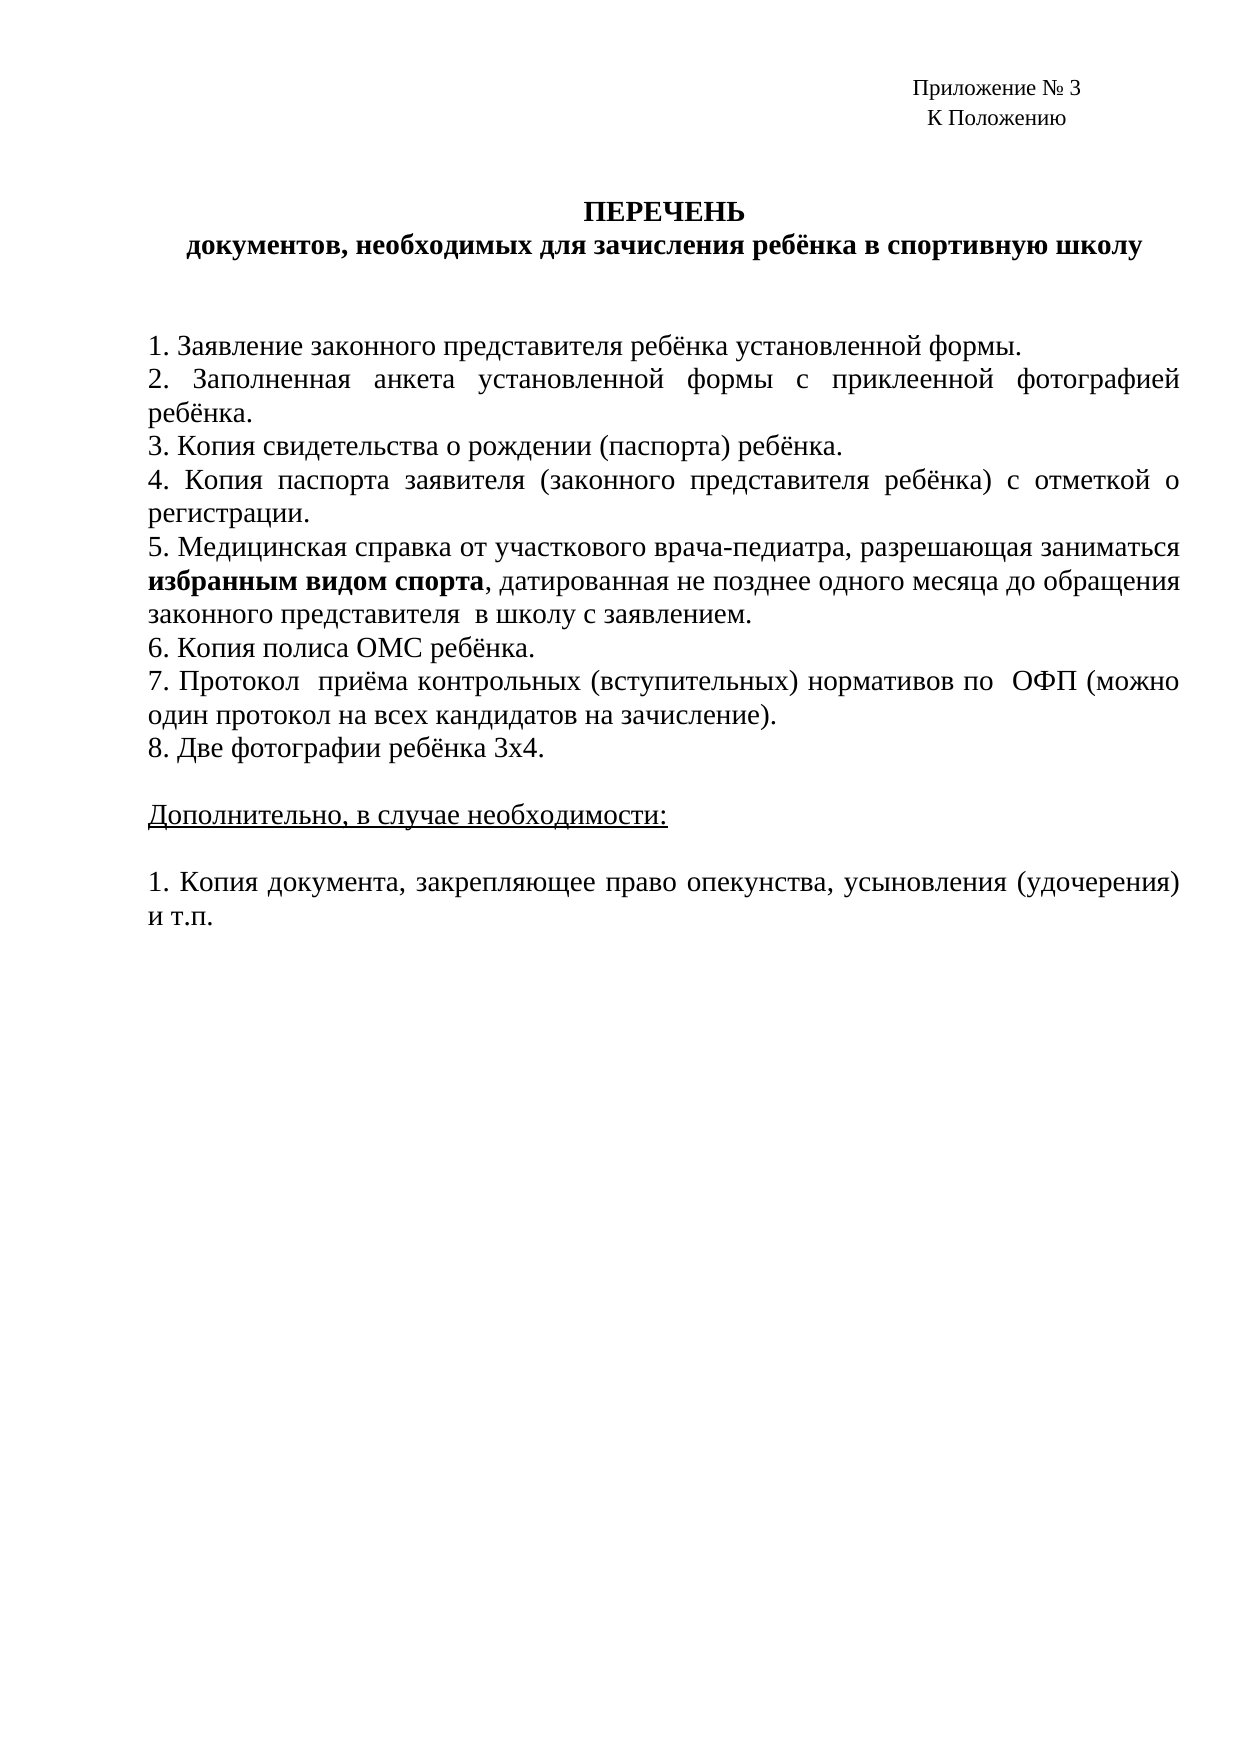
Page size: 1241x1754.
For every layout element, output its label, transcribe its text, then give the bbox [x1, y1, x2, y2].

text 7. Протокол приёма контрольных (вступительных) нормативов по ОФП (можно один протокол на всех кандидатов на зачисление). [148, 663, 1181, 730]
text К Положению [812, 104, 1181, 130]
text документов, необходимых для зачисления ребёнка в спортивную школу [148, 227, 1181, 261]
text 5. Медицинская справка от участкового врача-педиатра, разрешающая заниматься избранным видом спорта, датированная не позднее одного месяца до обращения законного представителя в школу с заявлением. [148, 529, 1181, 630]
text 1. Заявление законного представителя ребёнка установленной формы. [148, 328, 1181, 361]
text ПЕРЕЧЕНЬ [148, 194, 1181, 227]
text 3. Копия свидетельства о рождении (паспорта) ребёнка. [148, 428, 1181, 462]
text Приложение № 3 [812, 74, 1181, 100]
text 1. Копия документа, закрепляющее право опекунства, усыновления (удочерения) и т.п. [148, 864, 1181, 932]
text Дополнительно, в случае необходимости: [148, 797, 1181, 831]
text 6. Копия полиса ОМС ребёнка. [148, 630, 1181, 663]
text 4. Копия паспорта заявителя (законного представителя ребёнка) с отметкой о регистрации. [148, 462, 1181, 529]
text 2. Заполненная анкета установленной формы с приклеенной фотографией ребёнка. [148, 361, 1181, 428]
text 8. Две фотографии ребёнка 3х4. [148, 730, 1181, 764]
